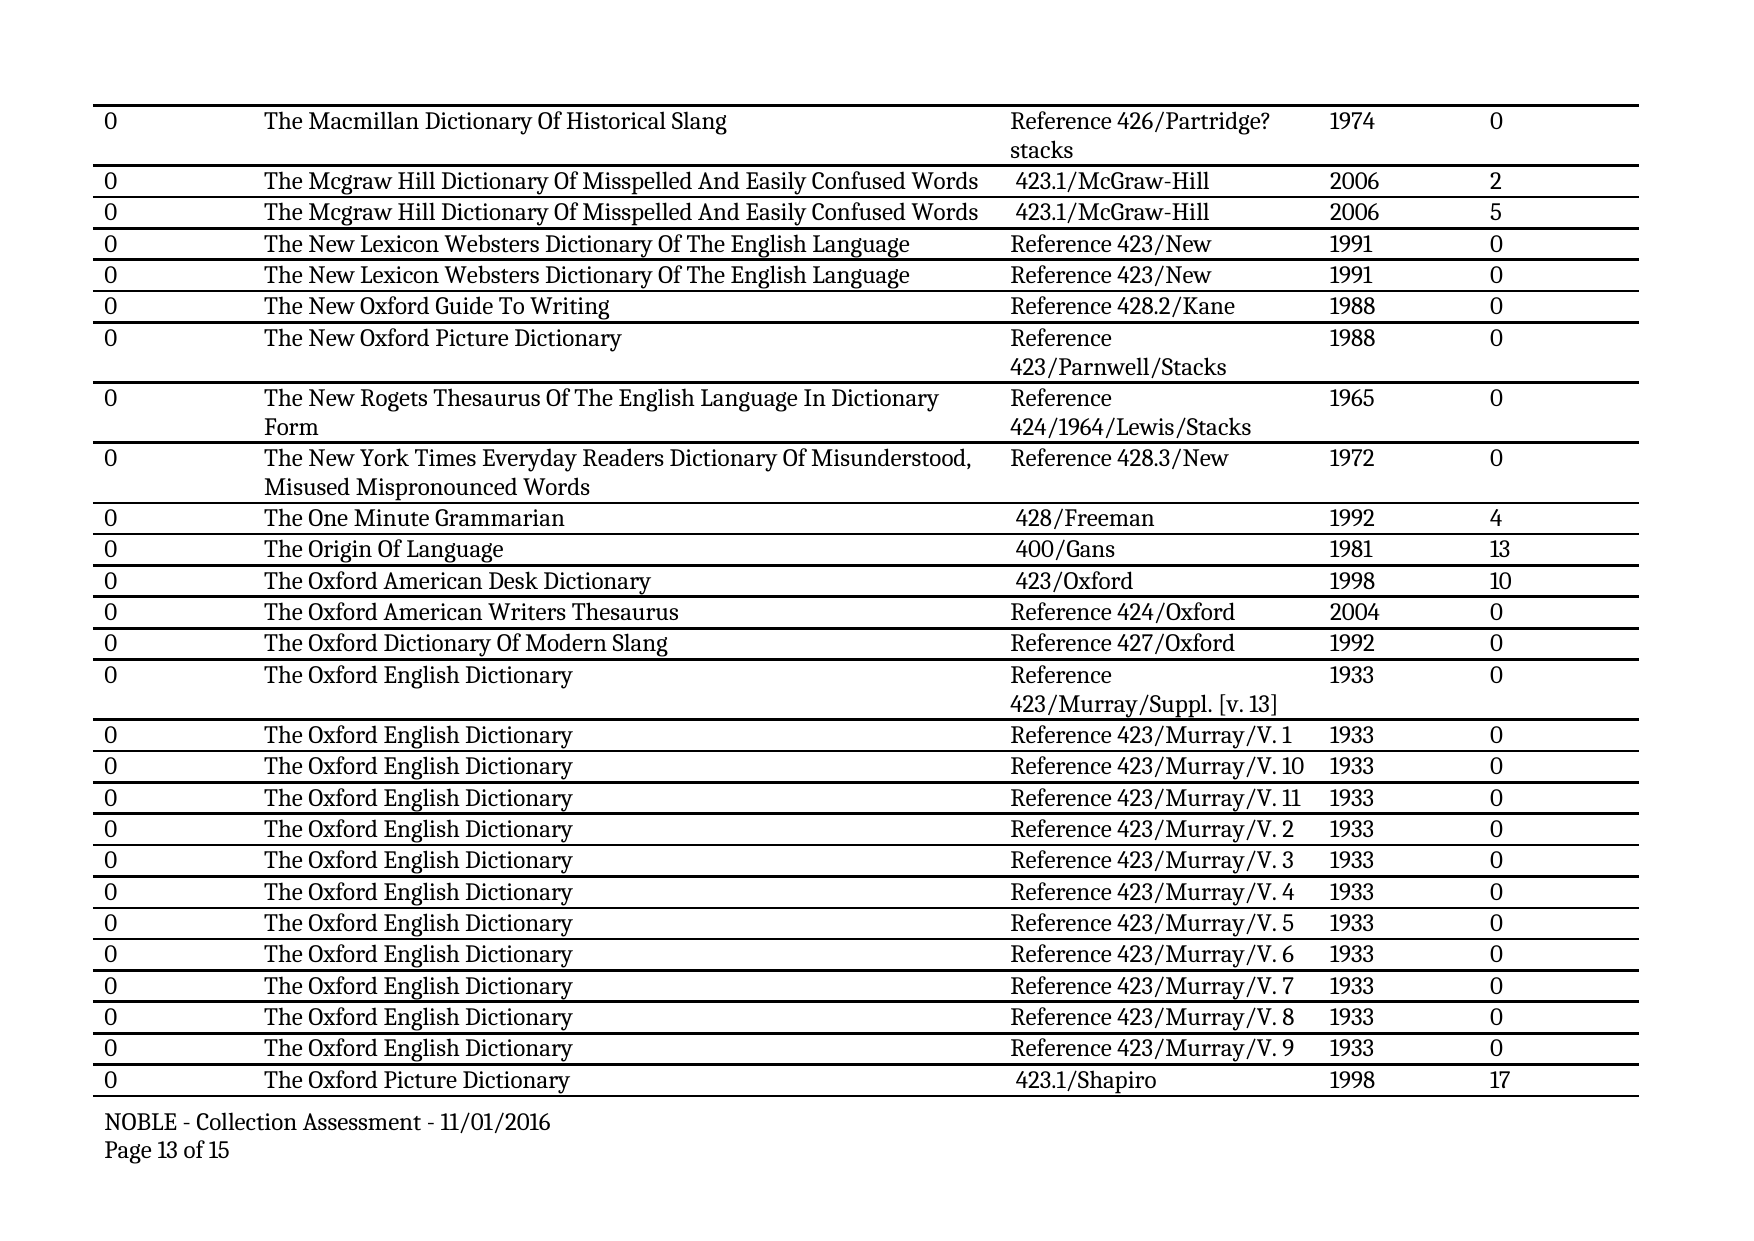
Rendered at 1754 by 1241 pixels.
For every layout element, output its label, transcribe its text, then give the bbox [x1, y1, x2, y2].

table_cell Reference 428.3/New [999, 444, 1319, 501]
table_cell 0 [1479, 324, 1638, 381]
table_cell 1933 [1319, 846, 1478, 875]
table_cell Reference 424/Oxford [999, 598, 1319, 627]
table_cell 1991 [1319, 261, 1478, 290]
table_cell The Oxford English Dictionary [253, 1003, 999, 1032]
table_cell 2006 [1319, 198, 1478, 227]
table_cell 1933 [1319, 661, 1478, 718]
table_cell Reference 423/Murray/V. 3 [999, 846, 1319, 875]
table_cell 1933 [1319, 940, 1478, 969]
table_cell 0 [93, 630, 253, 658]
table_cell 1933 [1319, 752, 1478, 781]
table_cell 0 [1479, 1035, 1638, 1063]
table_cell 0 [93, 598, 253, 627]
table_cell 0 [93, 940, 253, 969]
table_cell 0 [93, 878, 253, 906]
table_cell 0 [93, 721, 253, 749]
table_cell 1988 [1319, 292, 1478, 321]
table_cell The Origin Of Language [253, 535, 999, 564]
table_cell 0 [93, 972, 253, 1000]
table_cell The New Oxford Picture Dictionary [253, 324, 999, 381]
table_cell 10 [1479, 567, 1638, 595]
table_cell 0 [1479, 878, 1638, 906]
table_cell 0 [1479, 230, 1638, 258]
table_cell Reference 423/Murray/V. 10 [999, 752, 1319, 781]
table_cell 0 [93, 909, 253, 938]
table_cell Reference 423/New [999, 261, 1319, 290]
table_cell The Oxford English Dictionary [253, 1035, 999, 1063]
table_cell Reference 423/Murray/V. 11 [999, 784, 1319, 812]
table_cell 0 [93, 846, 253, 875]
table_cell 1972 [1319, 444, 1478, 501]
table_cell 0 [1479, 292, 1638, 321]
table_cell 2004 [1319, 598, 1478, 627]
table_cell 1933 [1319, 815, 1478, 844]
table_cell 0 [1479, 261, 1638, 290]
table_cell 0 [93, 107, 253, 164]
table_cell Reference 424/1964/Lewis/Stacks [999, 384, 1319, 441]
table_cell 1988 [1319, 324, 1478, 381]
table_cell Reference 423/Murray/V. 6 [999, 940, 1319, 969]
table_cell Reference 423/Murray/V. 4 [999, 878, 1319, 906]
table_cell Reference 423/Murray/V. 9 [999, 1035, 1319, 1063]
table_cell Reference 423/Murray/V. 8 [999, 1003, 1319, 1032]
table_cell 0 [1479, 598, 1638, 627]
table_cell 0 [93, 444, 253, 501]
table_cell The New Rogets Thesaurus Of The English Language In Dictionary Form [253, 384, 999, 441]
table_cell 0 [1479, 721, 1638, 749]
table_cell Reference 423/Murray/V. 7 [999, 972, 1319, 1000]
table_cell 423/Oxford [999, 567, 1319, 595]
table_cell The Oxford English Dictionary [253, 721, 999, 749]
table_cell 0 [93, 384, 253, 441]
table_cell 2 [1479, 167, 1638, 196]
table_cell The New Lexicon Websters Dictionary Of The English Language [253, 261, 999, 290]
table_cell The Oxford English Dictionary [253, 940, 999, 969]
table_cell 428/Freeman [999, 504, 1319, 533]
table_cell The Mcgraw Hill Dictionary Of Misspelled And Easily Confused Words [253, 167, 999, 196]
table_cell Reference 423/Parnwell/Stacks [999, 324, 1319, 381]
table_cell 1933 [1319, 972, 1478, 1000]
table_cell The Oxford English Dictionary [253, 752, 999, 781]
table_cell 0 [93, 1035, 253, 1063]
table_cell Reference 426/Partridge?stacks [999, 107, 1319, 164]
table_cell 0 [1479, 630, 1638, 658]
table_cell 1965 [1319, 384, 1478, 441]
table_cell 0 [1479, 909, 1638, 938]
table_cell The Oxford Picture Dictionary [253, 1066, 999, 1094]
table_cell The New York Times Everyday Readers Dictionary Of Misunderstood, Misused Mispronounced Words [253, 444, 999, 501]
table_cell 1991 [1319, 230, 1478, 258]
table_cell 0 [1479, 384, 1638, 441]
table_cell 423.1/Shapiro [999, 1066, 1319, 1094]
table_cell 1998 [1319, 1066, 1478, 1094]
table_cell 0 [1479, 444, 1638, 501]
table_cell 0 [93, 261, 253, 290]
table_cell The Macmillan Dictionary Of Historical Slang [253, 107, 999, 164]
table_cell 0 [1479, 107, 1638, 164]
table_cell 0 [93, 661, 253, 718]
table_cell 1998 [1319, 567, 1478, 595]
table_cell Reference 428.2/Kane [999, 292, 1319, 321]
table_cell 1933 [1319, 878, 1478, 906]
table_cell Reference 423/Murray/V. 1 [999, 721, 1319, 749]
table_cell 0 [1479, 940, 1638, 969]
table_cell The Oxford English Dictionary [253, 784, 999, 812]
table_cell 0 [93, 1003, 253, 1032]
table_cell 0 [1479, 815, 1638, 844]
table_cell 423.1/McGraw-Hill [999, 167, 1319, 196]
table_cell The New Lexicon Websters Dictionary Of The English Language [253, 230, 999, 258]
table_cell 1992 [1319, 630, 1478, 658]
table_cell 0 [93, 567, 253, 595]
table_cell The Oxford Dictionary Of Modern Slang [253, 630, 999, 658]
table_cell 0 [93, 504, 253, 533]
table_cell Reference 423/Murray/V. 2 [999, 815, 1319, 844]
table_cell 0 [93, 198, 253, 227]
table_cell 4 [1479, 504, 1638, 533]
table_cell 1933 [1319, 784, 1478, 812]
table_cell 0 [93, 784, 253, 812]
table_cell The Oxford English Dictionary [253, 909, 999, 938]
table_cell The One Minute Grammarian [253, 504, 999, 533]
table_cell 13 [1479, 535, 1638, 564]
table_cell Reference 423/Murray/V. 5 [999, 909, 1319, 938]
table_cell 1974 [1319, 107, 1478, 164]
table_cell The Oxford English Dictionary [253, 972, 999, 1000]
table_cell 0 [93, 230, 253, 258]
table_cell 1933 [1319, 1035, 1478, 1063]
table_cell Reference 423/New [999, 230, 1319, 258]
table_cell The Mcgraw Hill Dictionary Of Misspelled And Easily Confused Words [253, 198, 999, 227]
table_cell 0 [93, 535, 253, 564]
table_cell 1933 [1319, 1003, 1478, 1032]
table_cell 1933 [1319, 909, 1478, 938]
table_cell The Oxford English Dictionary [253, 815, 999, 844]
table_cell 0 [93, 815, 253, 844]
table_cell 400/Gans [999, 535, 1319, 564]
table_cell 0 [93, 292, 253, 321]
table_cell Reference 423/Murray/Suppl. [v. 13] [999, 661, 1319, 718]
table_cell 1992 [1319, 504, 1478, 533]
table_cell 17 [1479, 1066, 1638, 1094]
table_cell 0 [1479, 1003, 1638, 1032]
table_cell Reference 427/Oxford [999, 630, 1319, 658]
table_cell 0 [1479, 972, 1638, 1000]
table_cell 0 [93, 324, 253, 381]
table_cell The Oxford American Writers Thesaurus [253, 598, 999, 627]
table_cell 0 [1479, 752, 1638, 781]
table_cell 5 [1479, 198, 1638, 227]
table_cell 0 [93, 752, 253, 781]
table_cell 423.1/McGraw-Hill [999, 198, 1319, 227]
table_cell 0 [1479, 846, 1638, 875]
table_cell 0 [93, 167, 253, 196]
table_cell 2006 [1319, 167, 1478, 196]
table_cell The New Oxford Guide To Writing [253, 292, 999, 321]
table_cell The Oxford English Dictionary [253, 846, 999, 875]
table_cell 1981 [1319, 535, 1478, 564]
table_cell 0 [93, 1066, 253, 1094]
table_cell 1933 [1319, 721, 1478, 749]
table_cell The Oxford English Dictionary [253, 878, 999, 906]
table_cell The Oxford English Dictionary [253, 661, 999, 718]
table_cell The Oxford American Desk Dictionary [253, 567, 999, 595]
table_cell 0 [1479, 661, 1638, 718]
table_cell 0 [1479, 784, 1638, 812]
